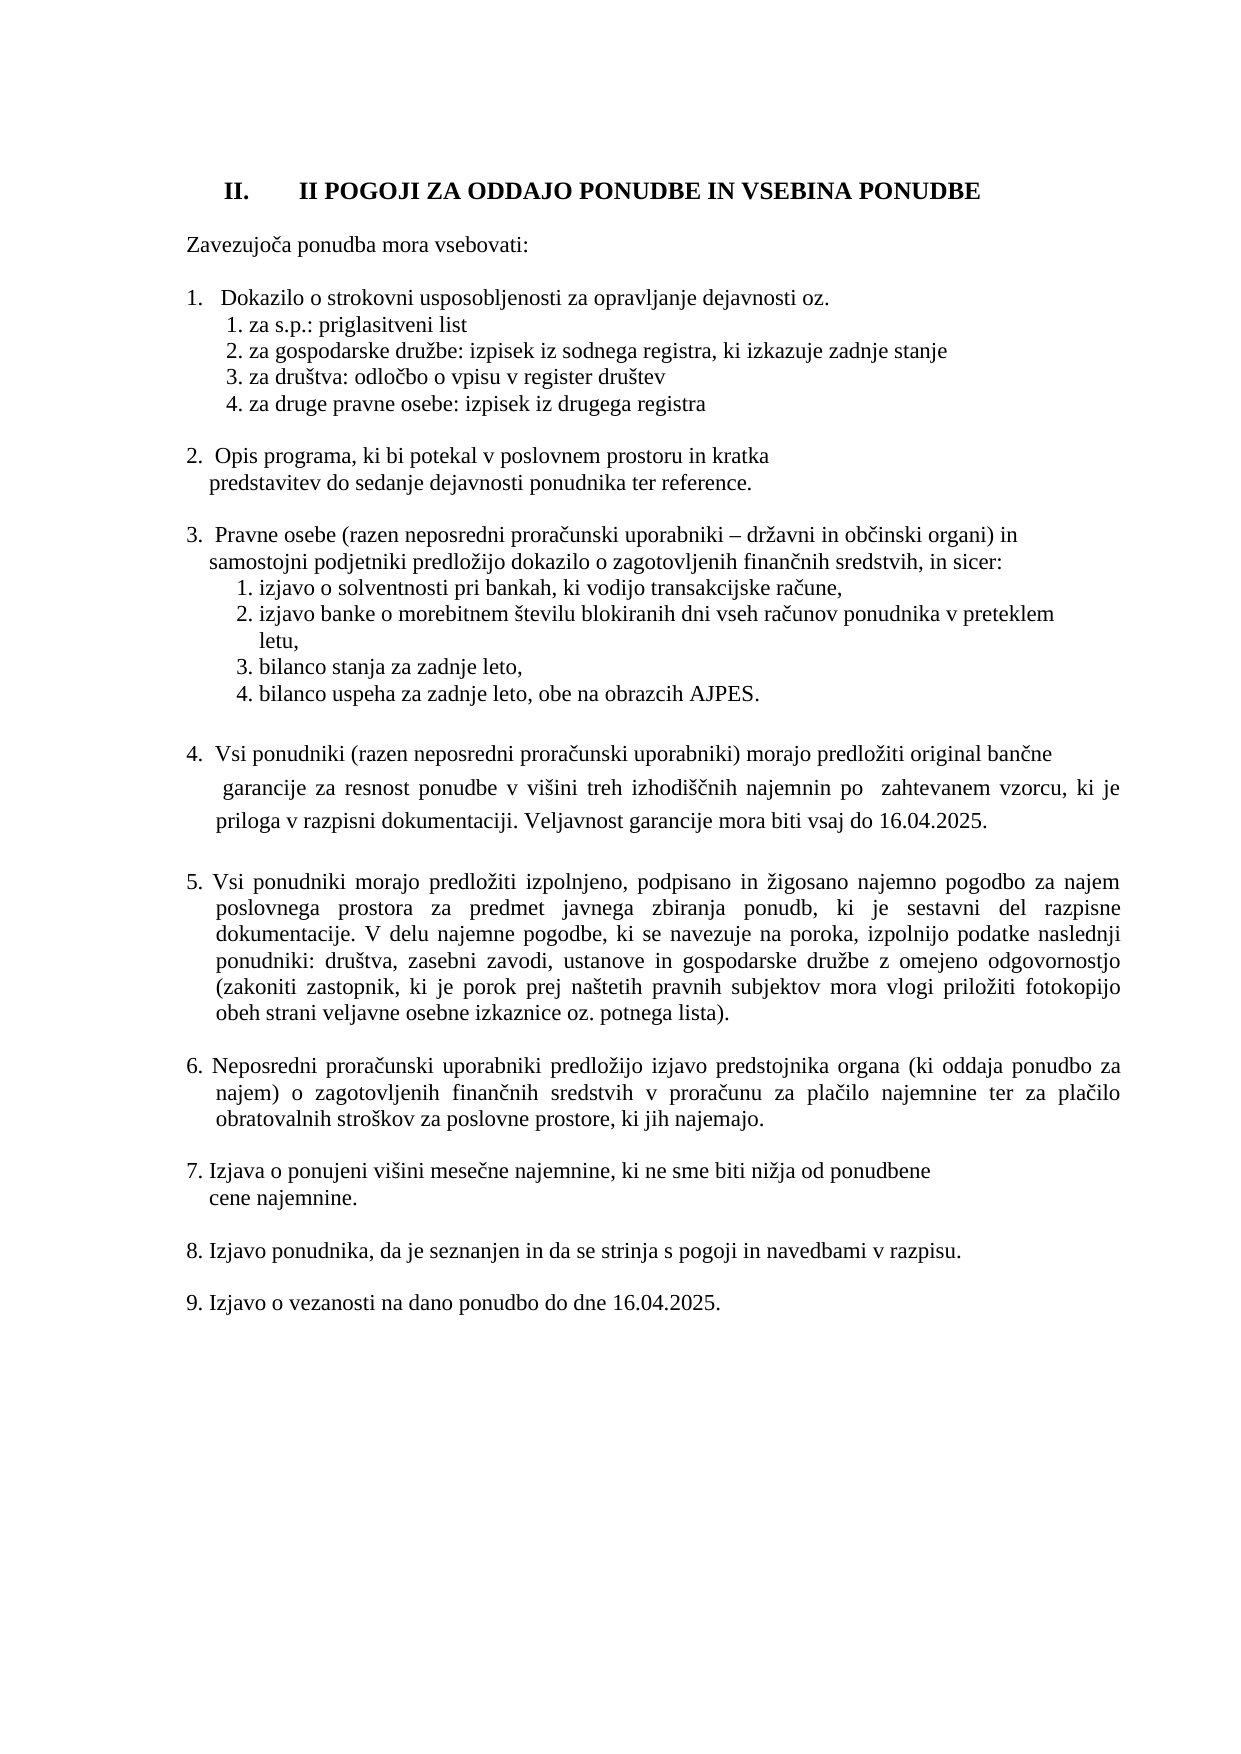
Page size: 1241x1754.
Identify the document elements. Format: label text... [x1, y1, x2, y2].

text 1. Dokazilo o strokovni usposobljenosti za opravljanje dejavnosti oz. [186, 284, 1122, 311]
text Zavezujoča ponudba mora vsebovati: [186, 232, 1122, 258]
text 5. Vsi ponudniki morajo predložiti izpolnjeno, podpisano in žigosano najemno pogodbo za najem poslovnega prostora za predmet javnega zbiranja ponudb, ki je sestavni del razpisne dokumentacije. V delu najemne pogodbe, ki se navezuje na poroka, izpolnijo podatke naslednji ponudniki: društva, zasebni zavodi, ustanove in gospodarske družbe z omejeno odgovornostjo (zakoniti zastopnik, ki je porok prej naštetih pravnih subjektov mora vlogi priložiti fotokopijo obeh strani veljavne osebne izkaznice oz. potnega lista). [186, 868, 1122, 1026]
text 9. Izjavo o vezanosti na dano ponudbo do dne 16.04.2025. [186, 1289, 1122, 1316]
text 1. za s.p.: priglasitveni list [186, 311, 1122, 337]
text 3. Pravne osebe (razen neposredni proračunski uporabniki – državni in občinski organi) in [186, 521, 1122, 548]
text predstavitev do sedanje dejavnosti ponudnika ter reference. [186, 469, 1122, 495]
text 1. izjavo o solventnosti pri bankah, ki vodijo transakcijske račune, [236, 574, 1122, 601]
text 7. Izjava o ponujeni višini mesečne najemnine, ki ne sme biti nižja od ponudbene [186, 1158, 1122, 1184]
text 8. Izjavo ponudnika, da je seznanjen in da se strinja s pogoji in navedbami v razpisu. [186, 1237, 1122, 1263]
text 3. bilanco stanja za zadnje leto, [236, 653, 1122, 679]
text 6. Neposredni proračunski uporabniki predložijo izjavo predstojnika organa (ki oddaja ponudbo za najem) o zagotovljenih finančnih sredstvih v proračunu za plačilo najemnine ter za plačilo obratovalnih stroškov za poslovne prostore, ki jih najemajo. [186, 1052, 1122, 1131]
text cene najemnine. [186, 1184, 1122, 1210]
list II POGOJI ZA ODDAJO PONUDBE IN VSEBINA PONUDBE [223, 176, 1122, 205]
text 2. za gospodarske družbe: izpisek iz sodnega registra, ki izkazuje zadnje stanje [186, 337, 1122, 363]
text 4. bilanco uspeha za zadnje leto, obe na obrazcih AJPES. [236, 679, 1122, 706]
text 4. za druge pravne osebe: izpisek iz drugega registra [186, 390, 1122, 416]
text 4. Vsi ponudniki (razen neposredni proračunski uporabniki) morajo predložiti original bančne [186, 732, 1122, 766]
text samostojni podjetniki predložijo dokazilo o zagotovljenih finančnih sredstvih, in sicer: [186, 548, 1122, 574]
text 2. Opis programa, ki bi potekal v poslovnem prostoru in kratka [186, 442, 1122, 469]
text garancije za resnost ponudbe v višini treh izhodiščnih najemnin po zahtevanem vzorcu, ki je priloga v razpisni dokumentaciji. Veljavnost garancije mora biti vsaj do 16.04.2025. [186, 766, 1122, 834]
text 3. za društva: odločbo o vpisu v register društev [186, 363, 1122, 390]
text letu, [236, 627, 1122, 653]
text 2. izjavo banke o morebitnem številu blokiranih dni vseh računov ponudnika v preteklem [236, 601, 1122, 627]
